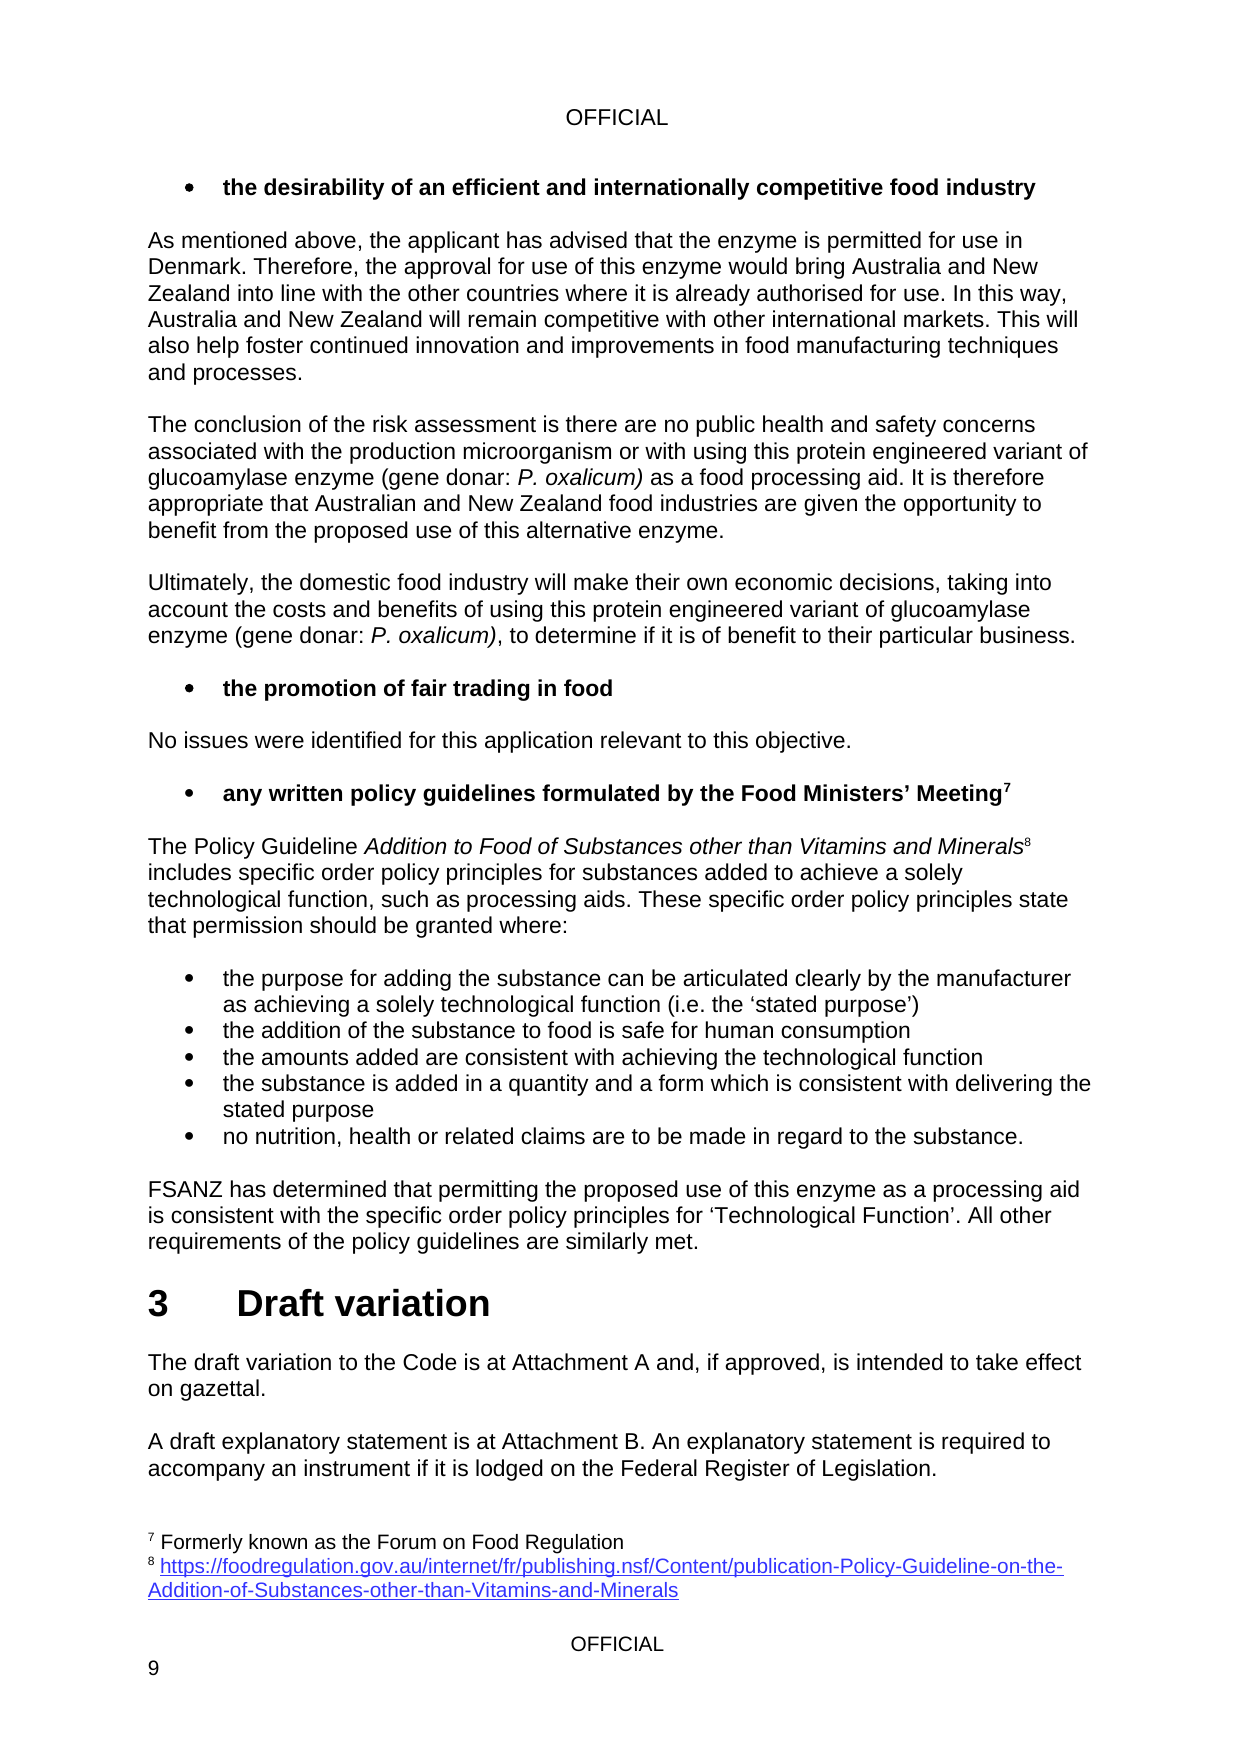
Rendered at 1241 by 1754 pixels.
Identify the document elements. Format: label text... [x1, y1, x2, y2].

text The Policy Guideline Addition to Food of Substances other than Vitamins and Minerals includes specific order policy principles for substances added to achieve a solely technological function, such as processing aids. These specific order policy principles state that permission should be granted where: [148, 833, 1092, 938]
text Ultimately, the domestic food industry will make their own economic decisions, taking into account the costs and benefits of using this protein engineered variant of glucoamylase enzyme (gene donar: P. oxalicum), to determine if it is of benefit to their particular business. [148, 569, 1092, 648]
text No issues were identified for this application relevant to this objective. [148, 727, 1092, 754]
list the amounts added are consistent with achieving the technological function [185, 1044, 1092, 1070]
text FSANZ has determined that permitting the proposed use of this enzyme as a processing aid is consistent with the specific order policy principles for ‘Technological Function’. All other requirements of the policy guidelines are similarly met. [148, 1176, 1092, 1254]
subtitle 3 Draft variation [148, 1281, 1092, 1324]
text the desirability of an efficient and internationally competitive food industry [185, 174, 1092, 200]
list the addition of the substance to food is safe for human consumption [185, 1017, 1092, 1044]
list the purpose for adding the substance can be articulated clearly by the manufacturer as achieving a solely technological function (i.e. the ‘stated purpose’) [185, 965, 1092, 1017]
text The draft variation to the Code is at Attachment A and, if approved, is intended to take effect on gazettal. [148, 1349, 1092, 1402]
list no nutrition, health or related claims are to be made in regard to the substance. [185, 1123, 1092, 1149]
text The conclusion of the risk assessment is there are no public health and safety concerns associated with the production microorganism or with using this protein engineered variant of glucoamylase enzyme (gene donar: P. oxalicum) as a food processing aid. It is therefore appropriate that Australian and New Zealand food industries are given the opportunity to benefit from the proposed use of this alternative enzyme. [148, 411, 1092, 543]
text A draft explanatory statement is at Attachment B. An explanatory statement is required to accompany an instrument if it is lodged on the Federal Register of Legislation. [148, 1428, 1092, 1481]
list the substance is added in a quantity and a form which is consistent with delivering the stated purpose [185, 1070, 1092, 1123]
text any written policy guidelines formulated by the Food Ministers’ Meeting [185, 780, 1092, 807]
text As mentioned above, the applicant has advised that the enzyme is permitted for use in Denmark. Therefore, the approval for use of this enzyme would bring Australia and New Zealand into line with the other countries where it is already authorised for use. In this way, Australia and New Zealand will remain competitive with other international markets. This will also help foster continued innovation and improvements in food manufacturing techniques and processes. [148, 227, 1092, 385]
text the promotion of fair trading in food [185, 675, 1092, 701]
